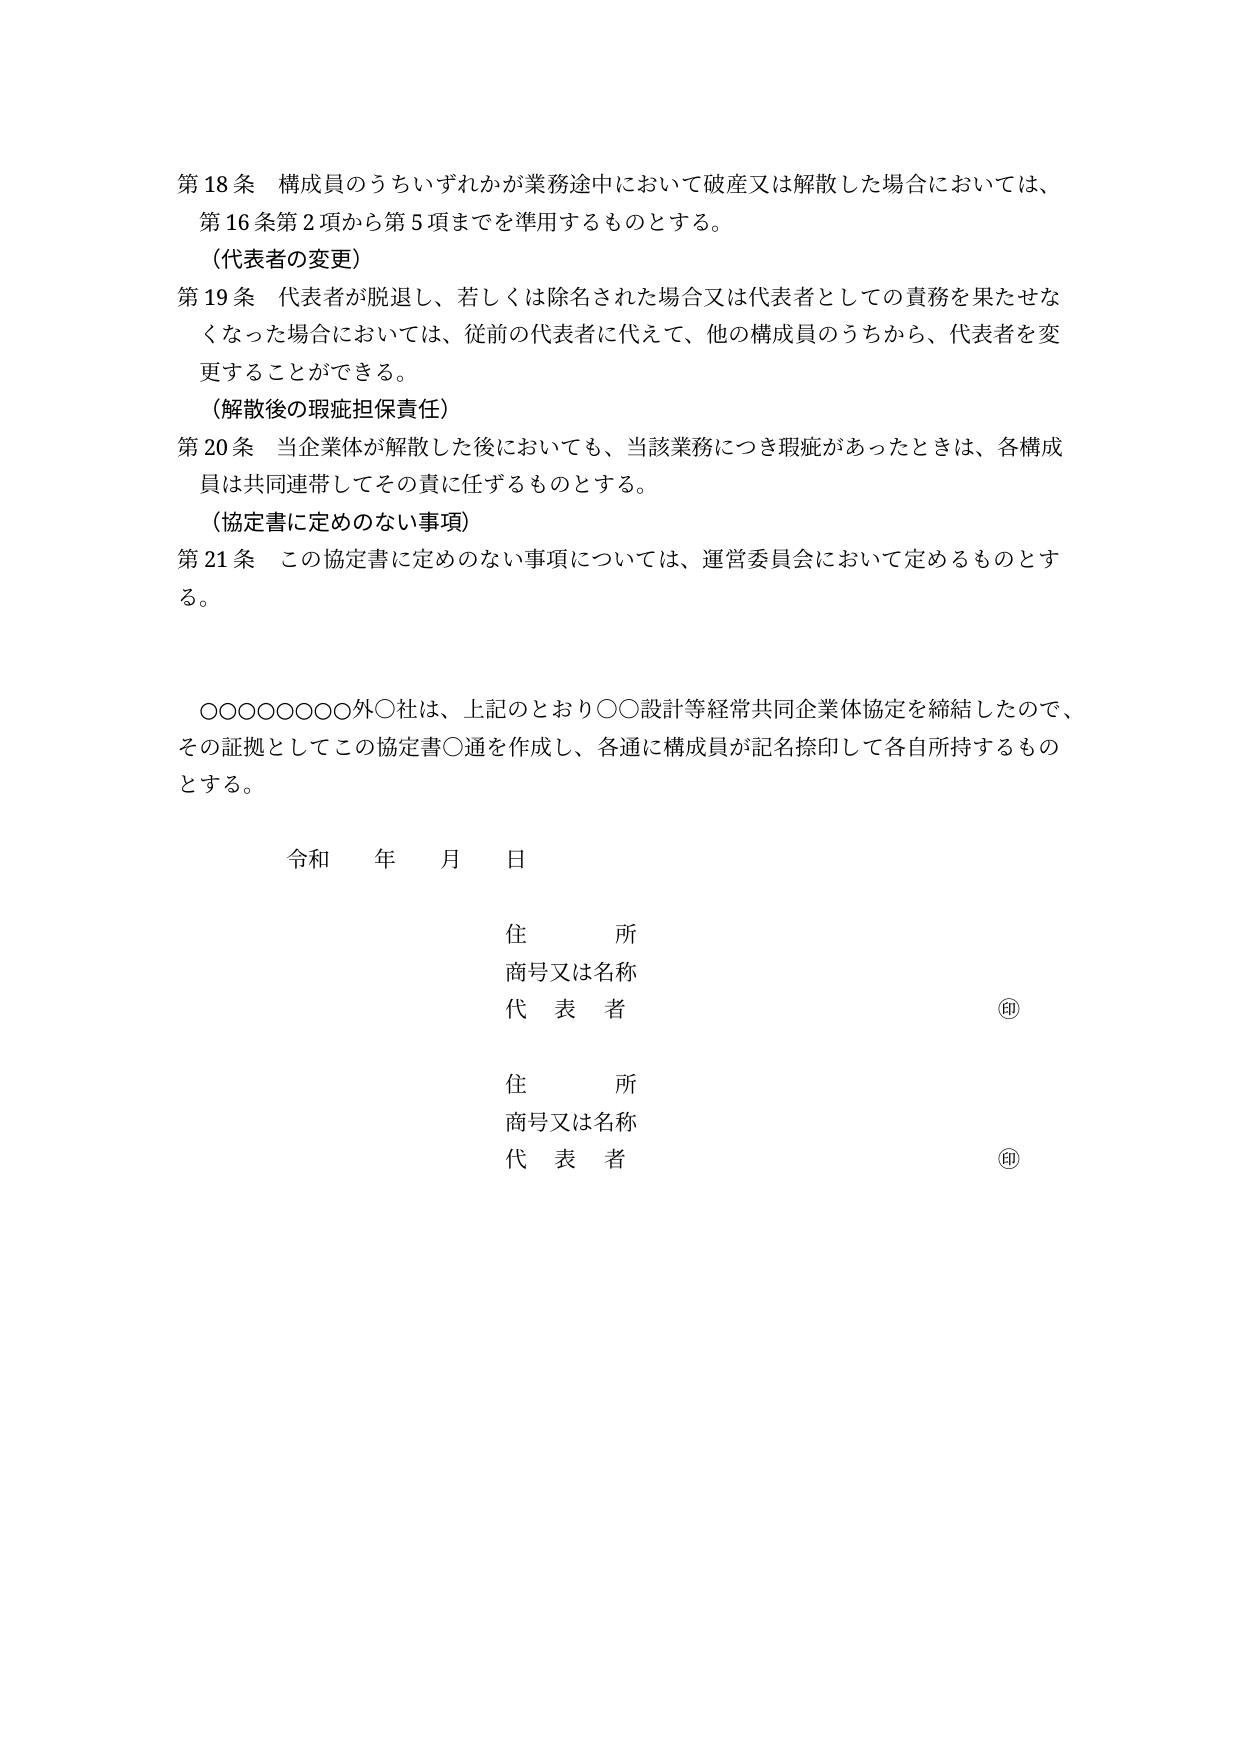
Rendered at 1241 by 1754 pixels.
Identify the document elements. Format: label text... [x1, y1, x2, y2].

text （解散後の瑕疵担保責任） [177, 389, 1063, 427]
text 商号又は名称 [177, 1102, 1063, 1139]
text 代 表 者 ㊞ [177, 989, 1063, 1027]
text ○○○○○○○○外○社は、上記のとおり○○設計等経常共同企業体協定を締結したので、その証拠としてこの協定書○通を作成し、各通に構成員が記名捺印して各自所持するものとする。 [177, 689, 1063, 802]
text 住 所 [177, 1064, 1063, 1102]
text 商号又は名称 [177, 952, 1063, 989]
text 令和 年 月 日 [287, 839, 1063, 877]
text 第18条 構成員のうちいずれかが業務途中において破産又は解散した場合においては、第16条第2項から第5項までを準用するものとする。 [177, 164, 1063, 239]
text 代 表 者 ㊞ [177, 1139, 1063, 1177]
text 第20条 当企業体が解散した後においても、当該業務につき瑕疵があったときは、各構成員は共同連帯してその責に任ずるものとする。 [177, 427, 1063, 502]
text （代表者の変更） [177, 239, 1063, 277]
text （協定書に定めのない事項） [177, 502, 1063, 539]
text 住 所 [177, 914, 1063, 952]
text 第21条 この協定書に定めのない事項については、運営委員会において定めるものとする。 [177, 539, 1063, 614]
text 第19条 代表者が脱退し、若しくは除名された場合又は代表者としての責務を果たせなくなった場合においては、従前の代表者に代えて、他の構成員のうちから、代表者を変更することができる。 [177, 277, 1063, 389]
